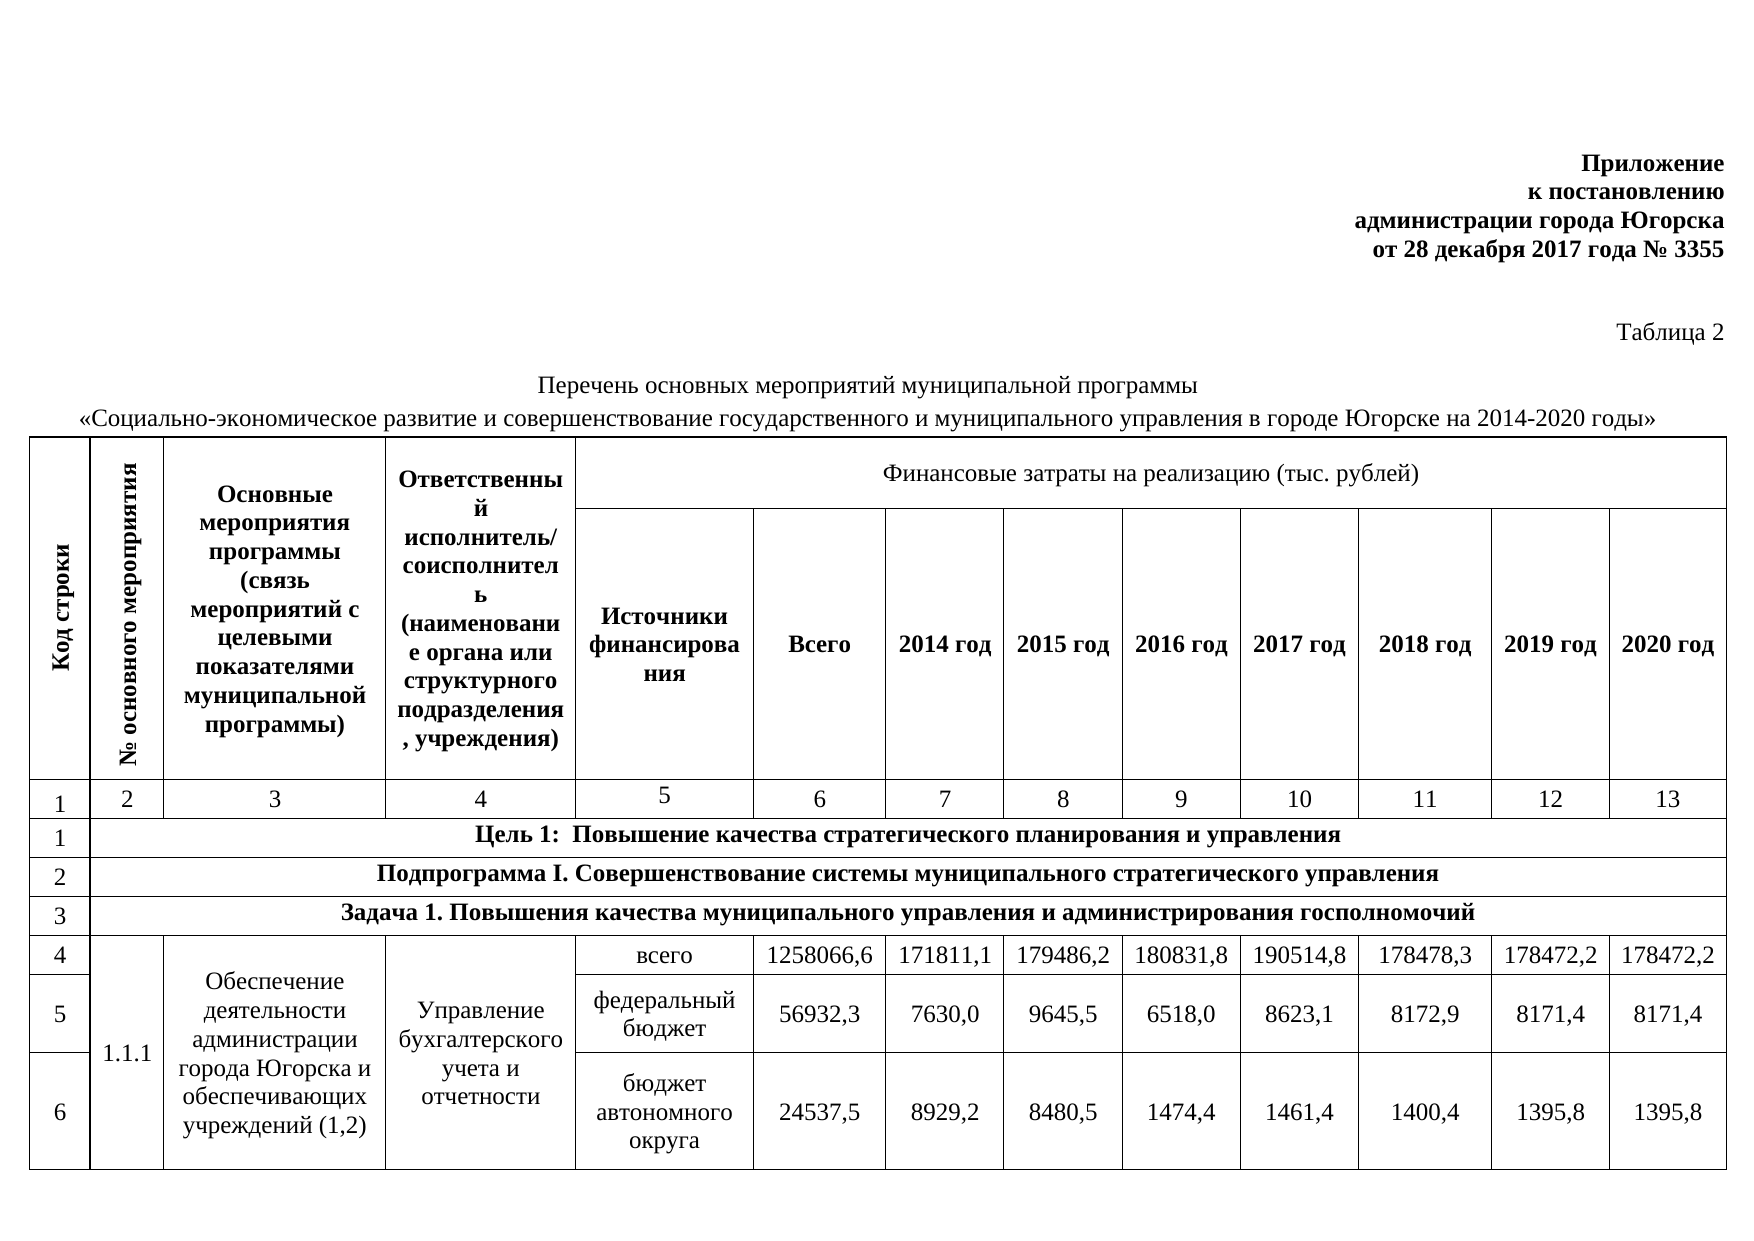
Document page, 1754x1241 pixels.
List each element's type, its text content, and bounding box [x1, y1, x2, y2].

table_cell 2017 год [1241, 509, 1358, 779]
table_cell 190514,8 [1241, 936, 1358, 974]
table_cell 1.1.1 [91, 936, 163, 1169]
table_cell 8 [1004, 780, 1122, 818]
table_header Код строки [30, 438, 89, 779]
table_cell 7630,0 [886, 975, 1003, 1052]
table_cell 1395,8 [1492, 1053, 1609, 1169]
table_cell 8171,4 [1610, 975, 1726, 1052]
table_cell федеральный бюджет [576, 975, 753, 1052]
table_cell 24537,5 [754, 1053, 885, 1169]
table_cell 2 [30, 858, 89, 896]
table_cell 178472,2 [1610, 936, 1726, 974]
table_cell 12 [1492, 780, 1609, 818]
text к постановлению [44, 176, 1724, 205]
table_cell 10 [1241, 780, 1358, 818]
table_cell Всего [754, 509, 885, 779]
table_cell Управление бухгалтерского учета и отчетности [386, 936, 575, 1169]
table_cell 2018 год [1359, 509, 1491, 779]
table_cell 6518,0 [1123, 975, 1240, 1052]
table_cell 8171,4 [1492, 975, 1609, 1052]
table_cell Цель 1: Повышение качества стратегического планирования и управления [91, 819, 1726, 857]
table_cell 8929,2 [886, 1053, 1003, 1169]
table_cell 171811,1 [886, 936, 1003, 974]
table_cell 8172,9 [1359, 975, 1491, 1052]
table_cell 7 [886, 780, 1003, 818]
table_cell 1 [30, 780, 89, 818]
text «Социально-экономическое развитие и совершенствование государственного и муниципального управления в городе Югорске на 2014-2020 годы» [11, 403, 1724, 432]
table_cell всего [576, 936, 753, 974]
table_cell 180831,8 [1123, 936, 1240, 974]
table_header № основного мероприятия [91, 438, 163, 779]
table_cell Подпрограмма I. Совершенствование системы муниципального стратегического управления [91, 858, 1726, 896]
table_cell 5 [576, 780, 753, 818]
text Перечень основных мероприятий муниципальной программы [11, 370, 1724, 399]
table_cell бюджет автономного округа [576, 1053, 753, 1169]
table_cell 3 [164, 780, 385, 818]
table_cell 8623,1 [1241, 975, 1358, 1052]
text от 28 декабря 2017 года № 3355 [44, 234, 1724, 263]
table_cell 4 [386, 780, 575, 818]
table_header Финансовые затраты на реализацию (тыс. рублей) [576, 438, 1726, 508]
table_cell 2015 год [1004, 509, 1122, 779]
text администрации города Югорска [44, 205, 1724, 234]
table_cell 1 [30, 819, 89, 857]
table_cell 5 [30, 975, 89, 1052]
table_cell 56932,3 [754, 975, 885, 1052]
table_header Ответственный исполнитель/ соисполнитель (наименование органа или структурного подразделения, учреждения) [386, 438, 575, 779]
table_cell 6 [754, 780, 885, 818]
table_cell Источники финансирования [576, 509, 753, 779]
table_cell 2 [91, 780, 163, 818]
table_cell Задача 1. Повышения качества муниципального управления и администрирования госполномочий [91, 897, 1726, 935]
table_cell 178472,2 [1492, 936, 1609, 974]
table_cell 1400,4 [1359, 1053, 1491, 1169]
table_cell 11 [1359, 780, 1491, 818]
table_cell 2019 год [1492, 509, 1609, 779]
table_cell 2014 год [886, 509, 1003, 779]
table_cell 178478,3 [1359, 936, 1491, 974]
table_cell 8480,5 [1004, 1053, 1122, 1169]
table_cell 9 [1123, 780, 1240, 818]
table_cell 1461,4 [1241, 1053, 1358, 1169]
table_cell 4 [30, 936, 89, 974]
table_cell 6 [30, 1053, 89, 1169]
table_cell 179486,2 [1004, 936, 1122, 974]
table_cell 1395,8 [1610, 1053, 1726, 1169]
table_cell 2020 год [1610, 509, 1726, 779]
text Приложение [44, 148, 1724, 176]
table_cell 13 [1610, 780, 1726, 818]
table_cell 3 [30, 897, 89, 935]
table_cell 1474,4 [1123, 1053, 1240, 1169]
table_header Основные мероприятия программы (связь мероприятий с целевыми показателями муниципальной программы) [164, 438, 385, 779]
table_cell Обеспечение деятельности администрации города Югорска и обеспечивающих учреждений (1,2) [164, 936, 385, 1169]
table_cell 1258066,6 [754, 936, 885, 974]
text Таблица 2 [11, 317, 1724, 345]
table_cell 2016 год [1123, 509, 1240, 779]
table_cell 9645,5 [1004, 975, 1122, 1052]
